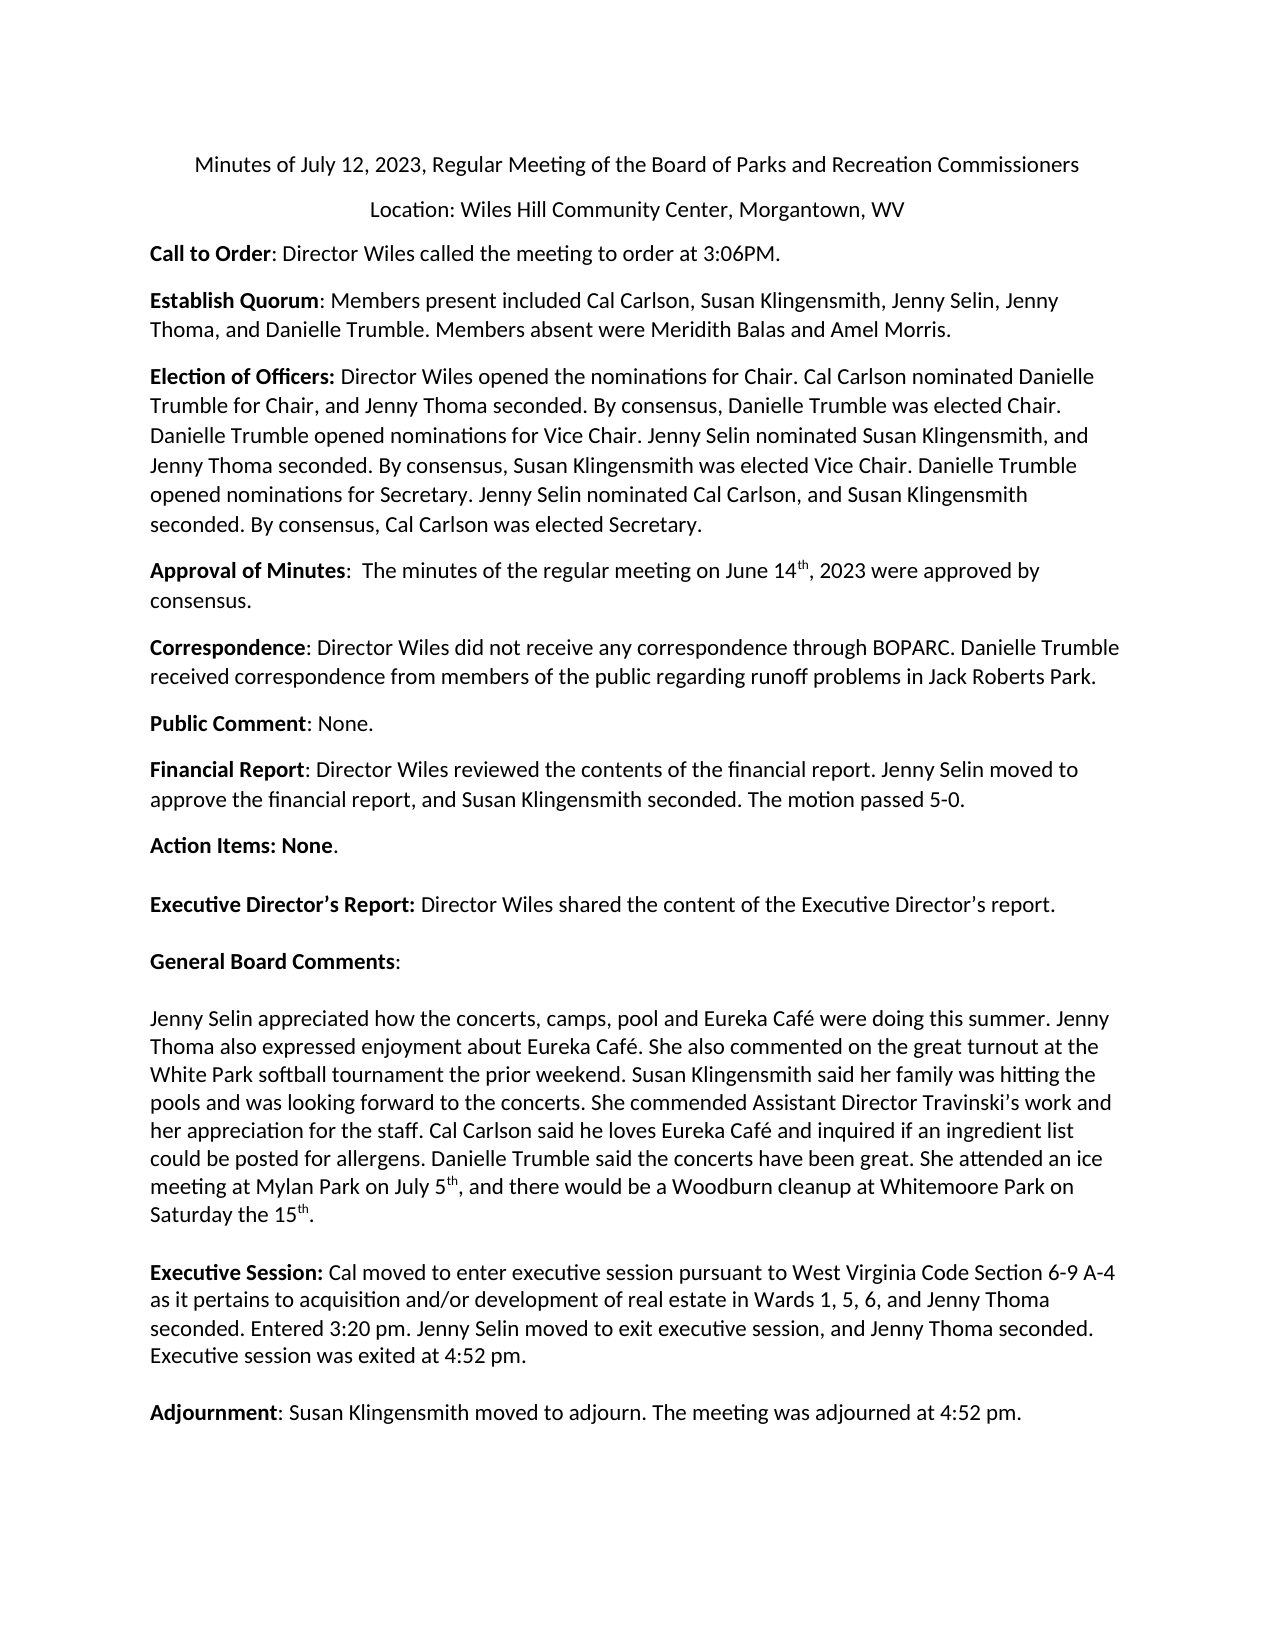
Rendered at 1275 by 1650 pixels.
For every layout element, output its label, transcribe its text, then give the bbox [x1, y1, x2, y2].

text Establish Quorum: Members present included Cal Carlson, Susan Klingensmith, Jenny Selin, Jenny Thoma, and Danielle Trumble. Members absent were Meridith Balas and Amel Morris. [150, 286, 1125, 343]
text Financial Report: Director Wiles reviewed the contents of the financial report. Jenny Selin moved to approve the financial report, and Susan Klingensmith seconded. The motion passed 5-0. [150, 755, 1125, 813]
text Executive Session: Cal moved to enter executive session pursuant to West Virginia Code Section 6-9 A-4 as it pertains to acquisition and/or development of real estate in Wards 1, 5, 6, and Jenny Thoma seconded. Entered 3:20 pm. Jenny Selin moved to exit executive session, and Jenny Thoma seconded. Executive session was exited at 4:52 pm. [150, 1258, 1125, 1370]
text Public Comment: None. [150, 709, 1125, 737]
text Call to Order: Director Wiles called the meeting to order at 3:06PM. [150, 239, 1125, 267]
text Minutes of July 12, 2023, Regular Meeting of the Board of Parks and Recreation Commissioners [150, 150, 1125, 178]
text Correspondence: Director Wiles did not receive any correspondence through BOPARC. Danielle Trumble received correspondence from members of the public regarding runoff problems in Jack Roberts Park. [150, 633, 1125, 690]
text Adjournment: Susan Klingensmith moved to adjourn. The meeting was adjourned at 4:52 pm. [150, 1398, 1125, 1426]
text Jenny Selin appreciated how the concerts, camps, pool and Eureka Café were doing this summer. Jenny Thoma also expressed enjoyment about Eureka Café. She also commented on the great turnout at the White Park softball tournament the prior weekend. Susan Klingensmith said her family was hitting the pools and was looking forward to the concerts. She commended Assistant Director Travinski’s work and her appreciation for the staff. Cal Carlson said he loves Eureka Café and inquired if an ingredient list could be posted for allergens. Danielle Trumble said the concerts have been great. She attended an ice meeting at Mylan Park on July 5th, and there would be a Woodburn cleanup at Whitemoore Park on Saturday the 15th. [150, 1004, 1125, 1228]
text Action Items: None. [150, 831, 1125, 859]
text General Board Comments: [150, 947, 1125, 975]
text Location: Wiles Hill Community Center, Morgantown, WV [150, 195, 1125, 223]
text Election of Officers: Director Wiles opened the nominations for Chair. Cal Carlson nominated Danielle Trumble for Chair, and Jenny Thoma seconded. By consensus, Danielle Trumble was elected Chair. Danielle Trumble opened nominations for Vice Chair. Jenny Selin nominated Susan Klingensmith, and Jenny Thoma seconded. By consensus, Susan Klingensmith was elected Vice Chair. Danielle Trumble opened nominations for Secretary. Jenny Selin nominated Cal Carlson, and Susan Klingensmith seconded. By consensus, Cal Carlson was elected Secretary. [150, 362, 1125, 538]
text Executive Director’s Report: Director Wiles shared the content of the Executive Director’s report. [150, 890, 1125, 918]
text Approval of Minutes: The minutes of the regular meeting on June 14th, 2023 were approved by consensus. [150, 557, 1125, 614]
